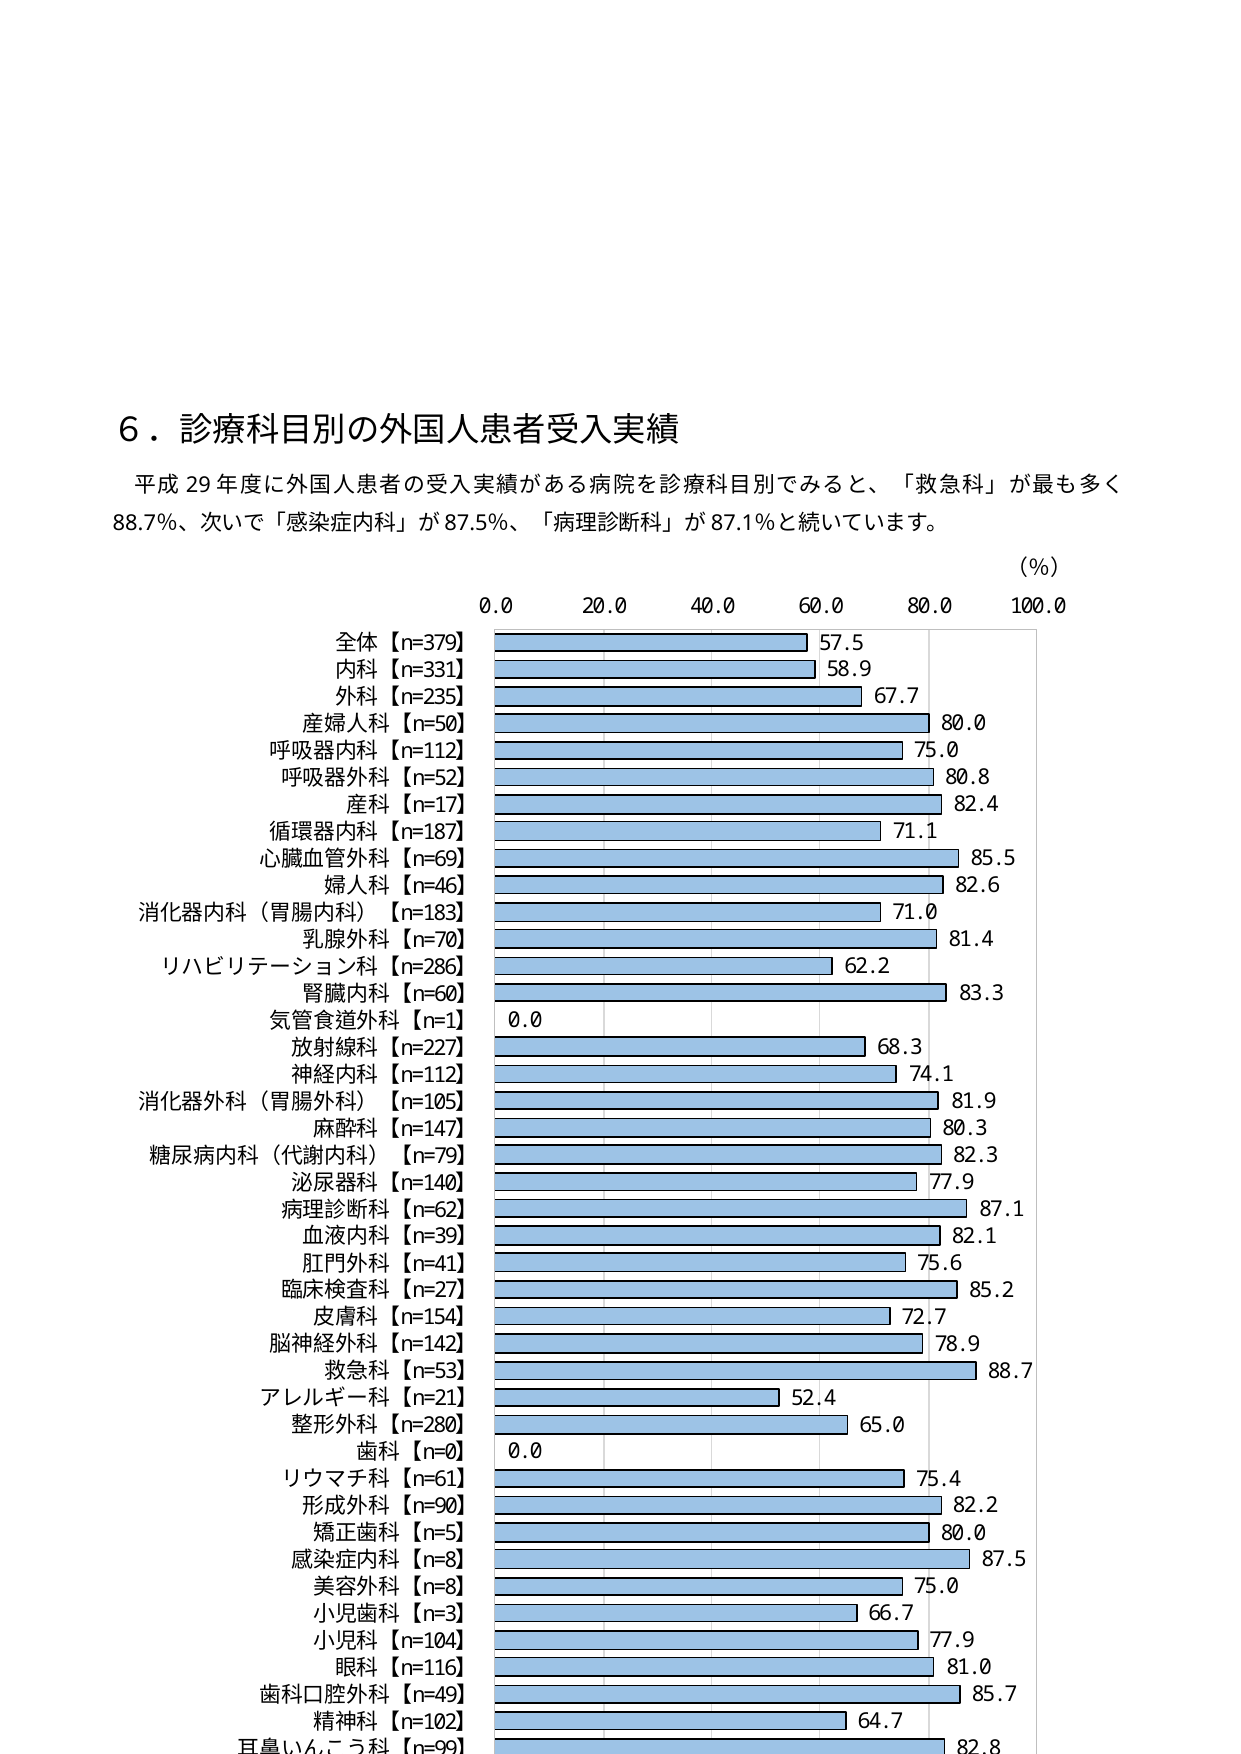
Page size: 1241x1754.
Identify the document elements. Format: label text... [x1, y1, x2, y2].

text 平成29年度に外国人患者の受入実績がある病院を診療科目別でみると、「救急科」が最も多く88.7％、次いで「感染症内科」が87.5％、「病理診断科」が87.1％と続いています。 [112, 464, 1128, 539]
subtitle ６．診療科目別の外国人患者受入実績 [112, 389, 1128, 464]
